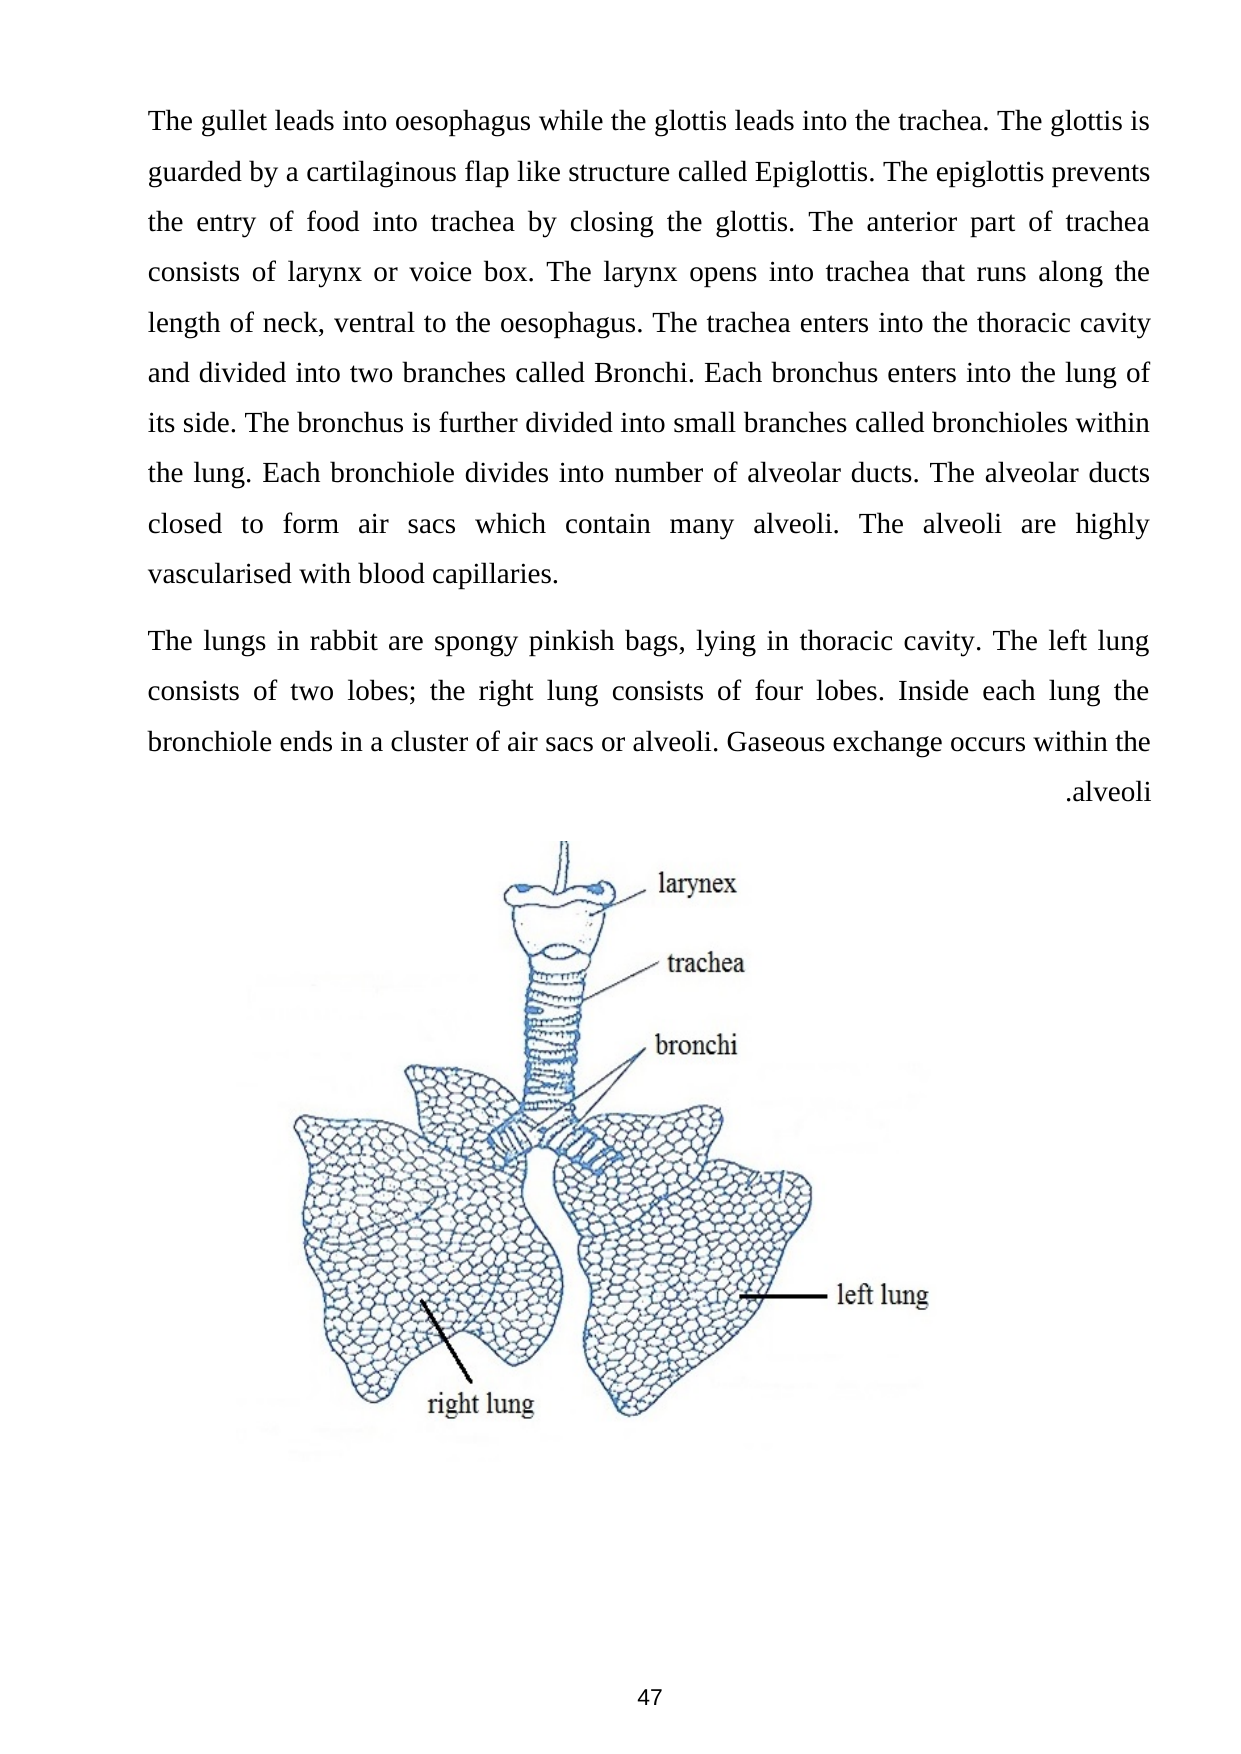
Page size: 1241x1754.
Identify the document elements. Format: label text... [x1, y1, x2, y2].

picture [236, 841, 983, 1462]
text The lungs in rabbit are spongy pinkish bags, lying in thoracic cavity. The left lung consists of two lobes; the right lung consists of four lobes. Inside each lung the bronchiole ends in a cluster of air sacs or alveoli. Gaseous exchange occurs within the alveoli. [148, 623, 1152, 808]
text The gullet leads into oesophagus while the glottis leads into the trachea. The glottis is guarded by a cartilaginous flap like structure called Epiglottis. The epiglottis prevents the entry of food into trachea by closing the glottis. The anterior part of trachea consists of larynx or voice box. The larynx opens into trachea that runs along the length of neck, ventral to the oesophagus. The trachea enters into the thoracic cavity and divided into two branches called Bronchi. Each bronchus enters into the lung of its side. The bronchus is further divided into small branches called bronchioles within the lung. Each bronchiole divides into number of alveolar ducts. The alveolar ducts closed to form air sacs which contain many alveoli. The alveoli are highly vascularised with blood capillaries. [148, 103, 1152, 590]
